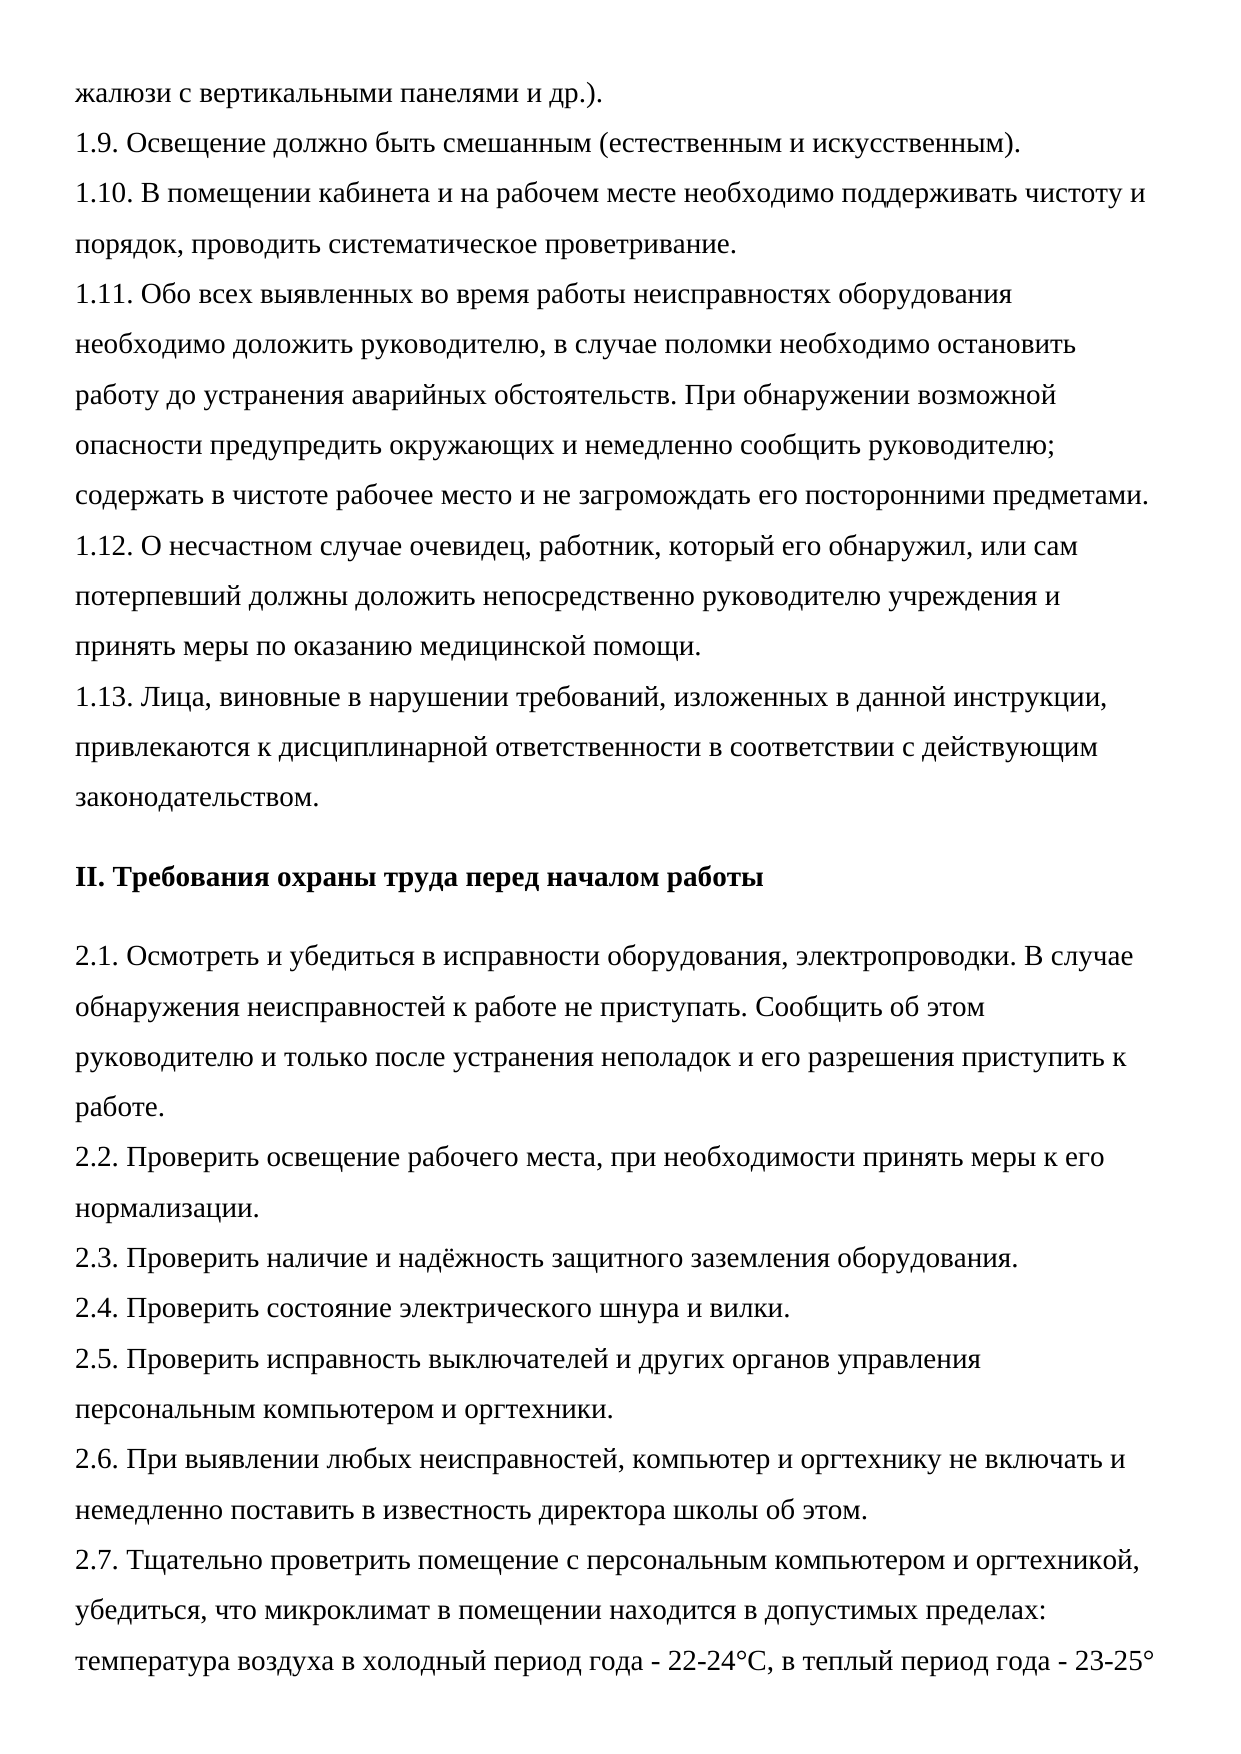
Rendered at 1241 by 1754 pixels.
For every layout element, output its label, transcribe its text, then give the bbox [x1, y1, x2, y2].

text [75, 75, 1165, 813]
text II. Требования охраны труда перед началом работы [75, 859, 1165, 892]
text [75, 938, 1165, 1676]
